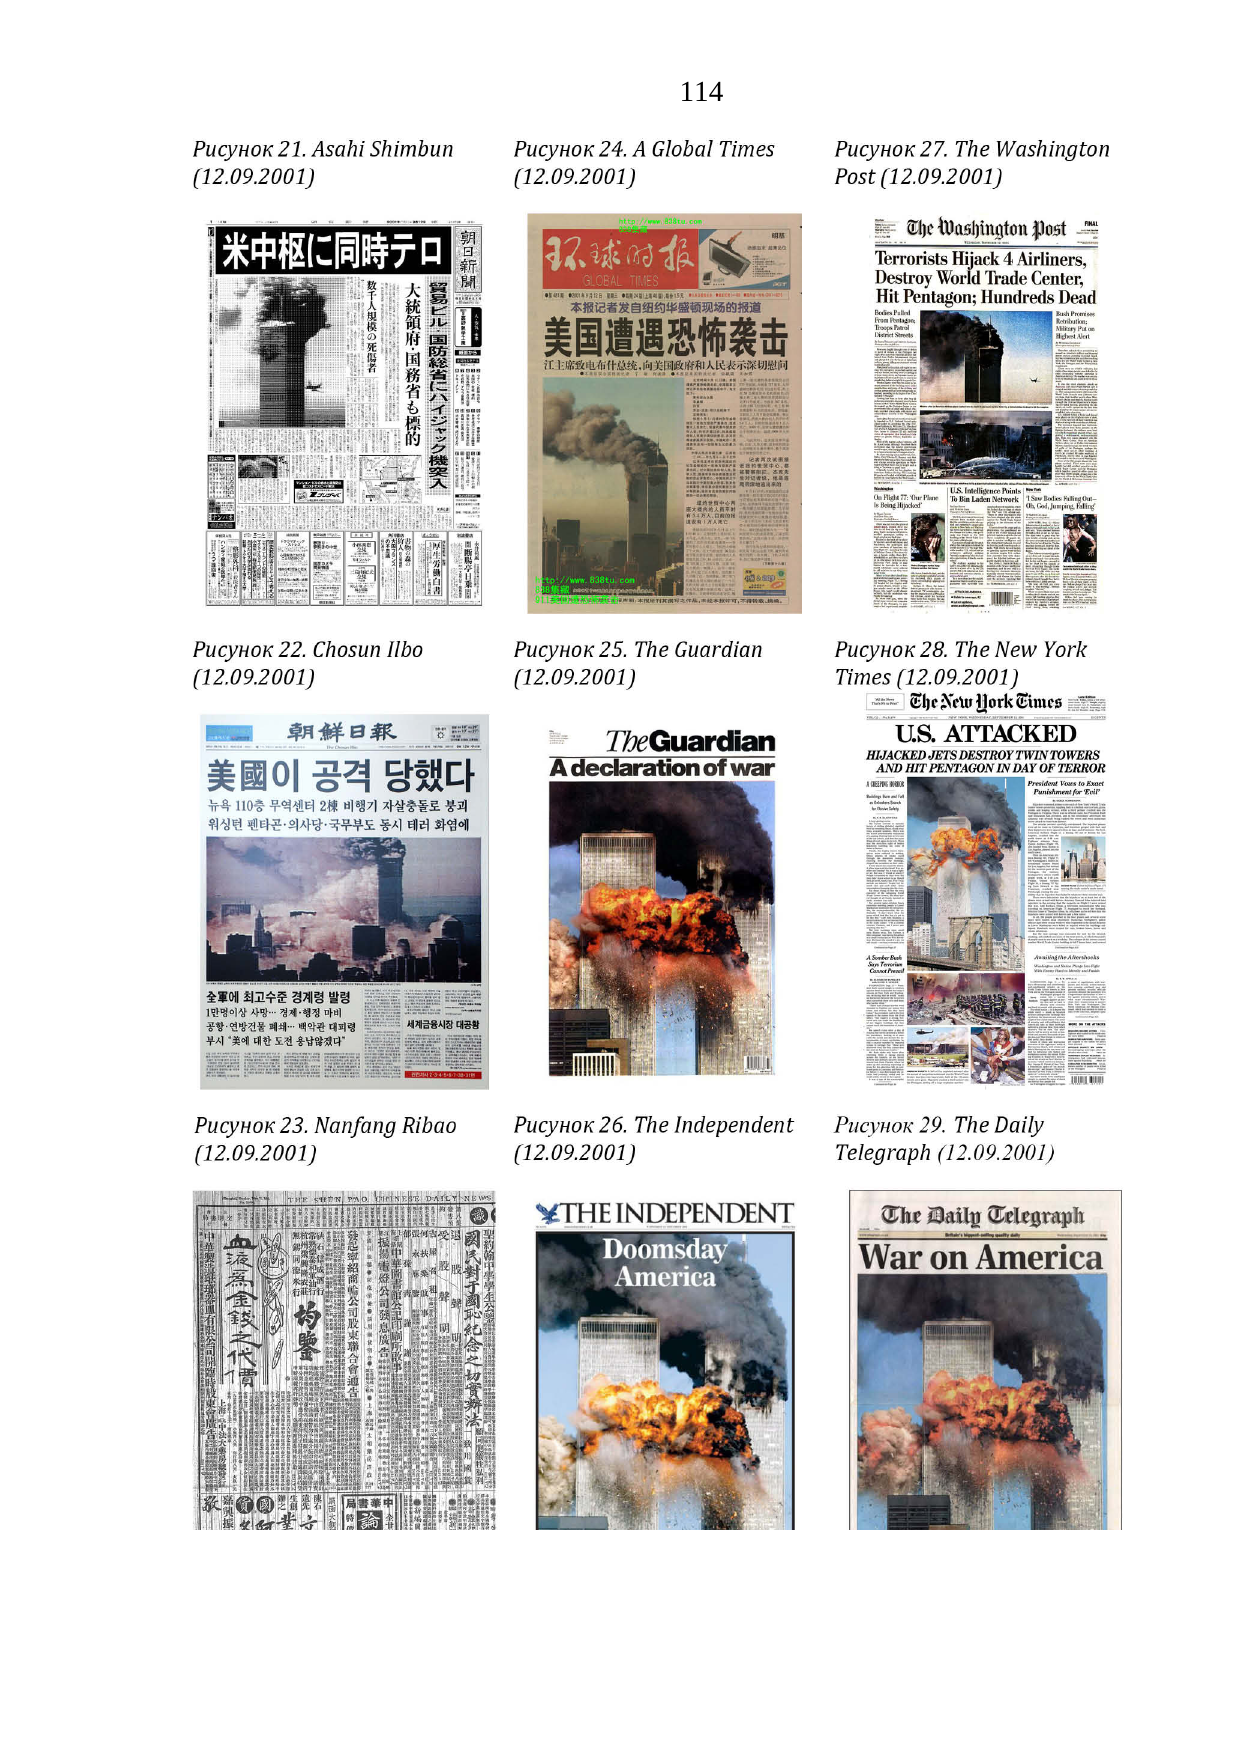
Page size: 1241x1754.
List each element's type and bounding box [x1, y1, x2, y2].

picture [192, 138, 1137, 1530]
